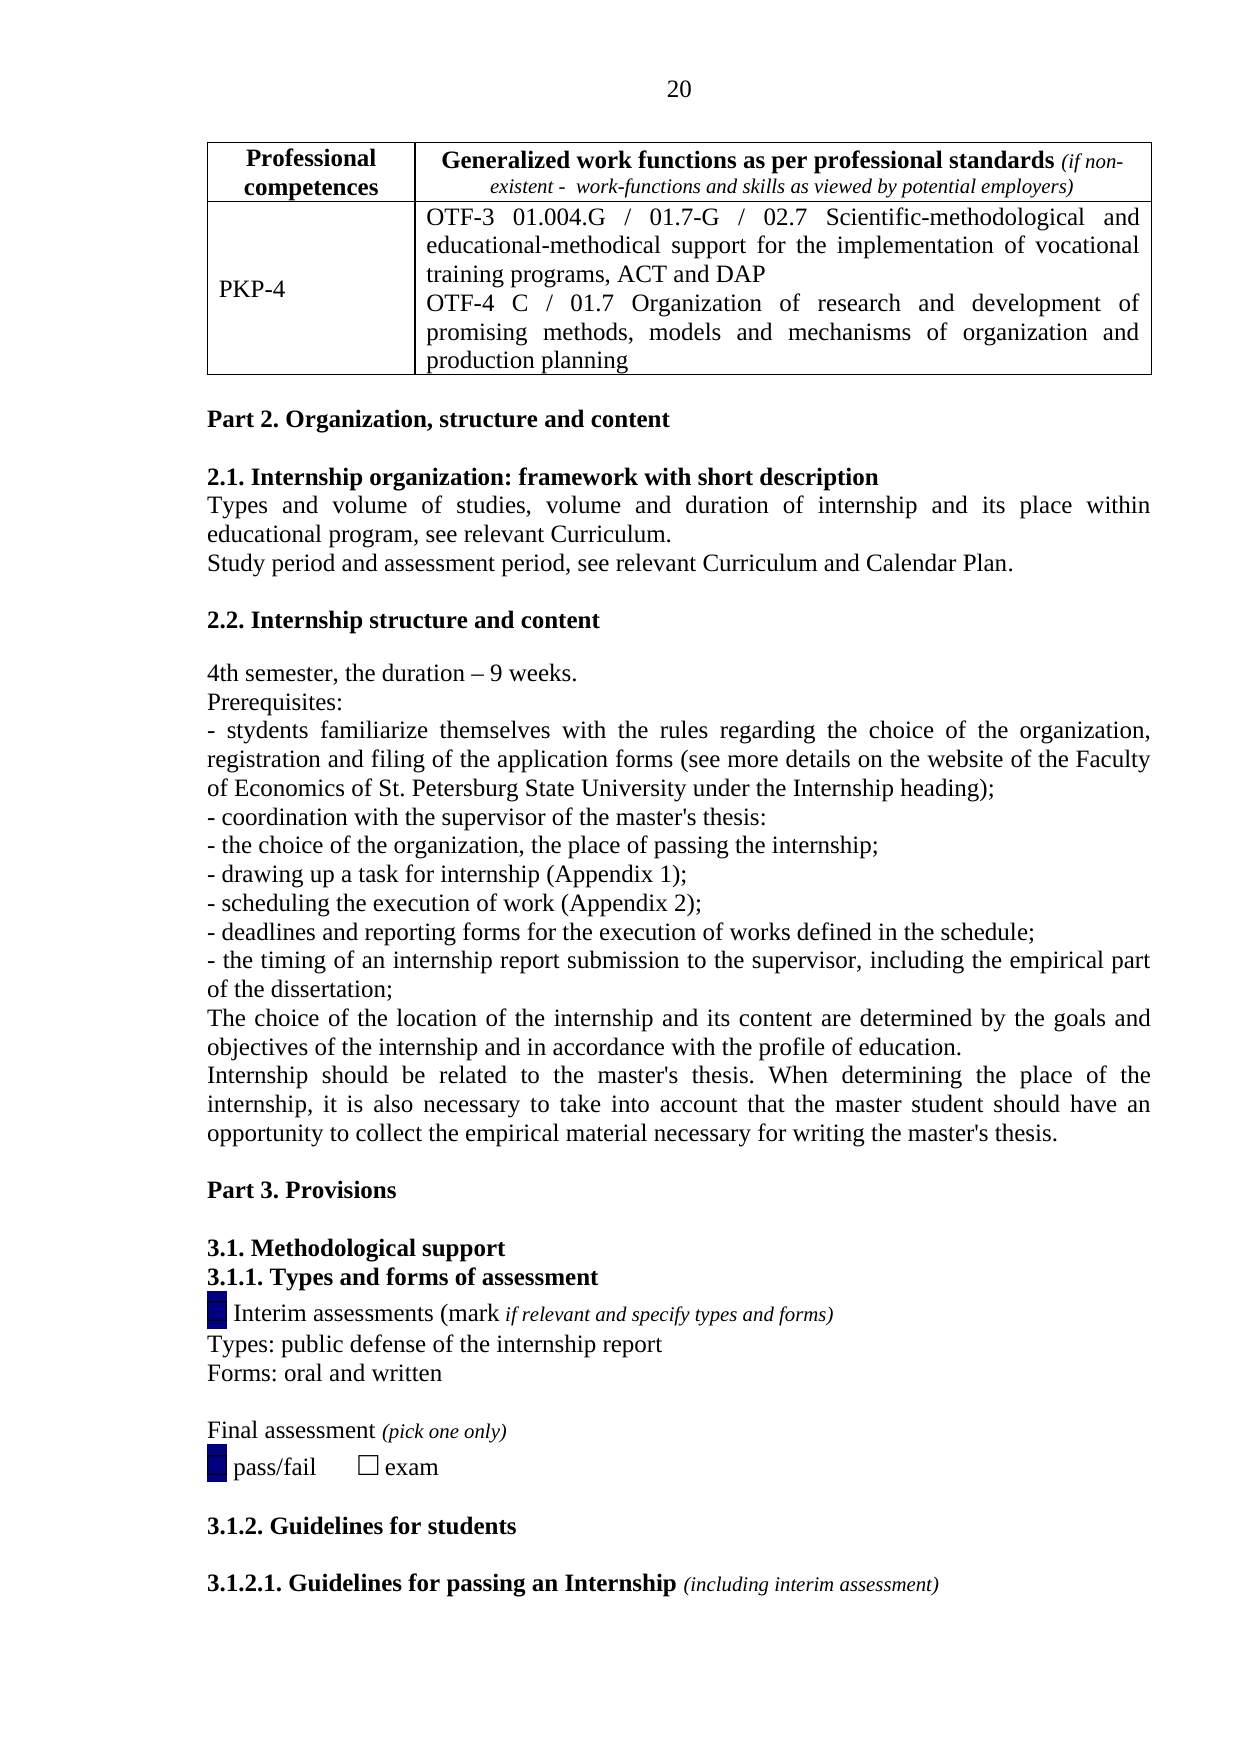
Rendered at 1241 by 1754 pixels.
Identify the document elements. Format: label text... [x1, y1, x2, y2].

text 3.1.1. Types and forms of assessment [207, 1262, 1152, 1291]
text - scheduling the execution of work (Appendix 2); [207, 888, 1152, 917]
text 3.1.2.1. Guidelines for passing an Internship (including interim assessment) [207, 1568, 1152, 1597]
text Part 3. Provisions [207, 1176, 1152, 1204]
text - the timing of an internship report submission to the supervisor, including the empirical part of the dissertation; [207, 946, 1152, 1003]
text Types and volume of studies, volume and duration of internship and its place within educational program, see relevant Curriculum. [207, 490, 1152, 548]
text □ pass/fail □ exam [227, 1444, 1152, 1482]
table_cell PKP-4 [208, 202, 414, 374]
text 3.1.2. Guidelines for students [207, 1511, 1152, 1540]
text Final assessment (pick one only) [207, 1415, 1152, 1444]
text The choice of the location of the internship and its content are determined by the goals and objectives of the internship and in accordance with the profile of education. [207, 1003, 1152, 1061]
text - stydents familiarize themselves with the rules regarding the choice of the organization, registration and filing of the application forms (see more details on the website of the Faculty of Economics of St. Petersburg State University under the Internship heading); [207, 716, 1152, 802]
text - the choice of the organization, the place of passing the internship; [207, 831, 1152, 859]
text Prerequisites: [207, 687, 1152, 716]
text 4th semester, the duration – 9 weeks. [207, 658, 1152, 687]
text 2.2. Internship structure and content [207, 605, 1152, 634]
table_header Professional competences [208, 143, 414, 201]
text 2.1. Internship organization: framework with short description [207, 462, 1152, 490]
text - deadlines and reporting forms for the execution of works defined in the schedule; [207, 917, 1152, 946]
text - drawing up a task for internship (Appendix 1); [207, 859, 1152, 888]
text Study period and assessment period, see relevant Curriculum and Calendar Plan. [207, 548, 1152, 577]
table_header Generalized work functions as per professional standards (if non-existent - work-functions and skills as viewed by potential employers) [416, 143, 1151, 201]
text Forms: oral and written [207, 1358, 1152, 1386]
text Internship should be related to the master's thesis. When determining the place of the internship, it is also necessary to take into account that the master student should have an opportunity to collect the empirical material necessary for writing the master's thesis. [207, 1061, 1152, 1147]
text 3.1. Methodological support [207, 1233, 1152, 1262]
table_cell OTF-3 01.004.G / 01.7-G / 02.7 Scientific-methodological and educational-methodical support for the implementation of vocational training programs, ACT and DAP OTF-4 C / 01.7 Organization of research and development of promising methods, models and mechanisms of organization and production planning [416, 202, 1151, 374]
text - coordination with the supervisor of the master's thesis: [207, 802, 1152, 831]
text Types: public defense of the internship report [207, 1329, 1152, 1358]
text □ Interim assessments (mark if relevant and specify types and forms) [227, 1291, 1152, 1329]
text Part 2. Organization, structure and content [207, 404, 1152, 433]
